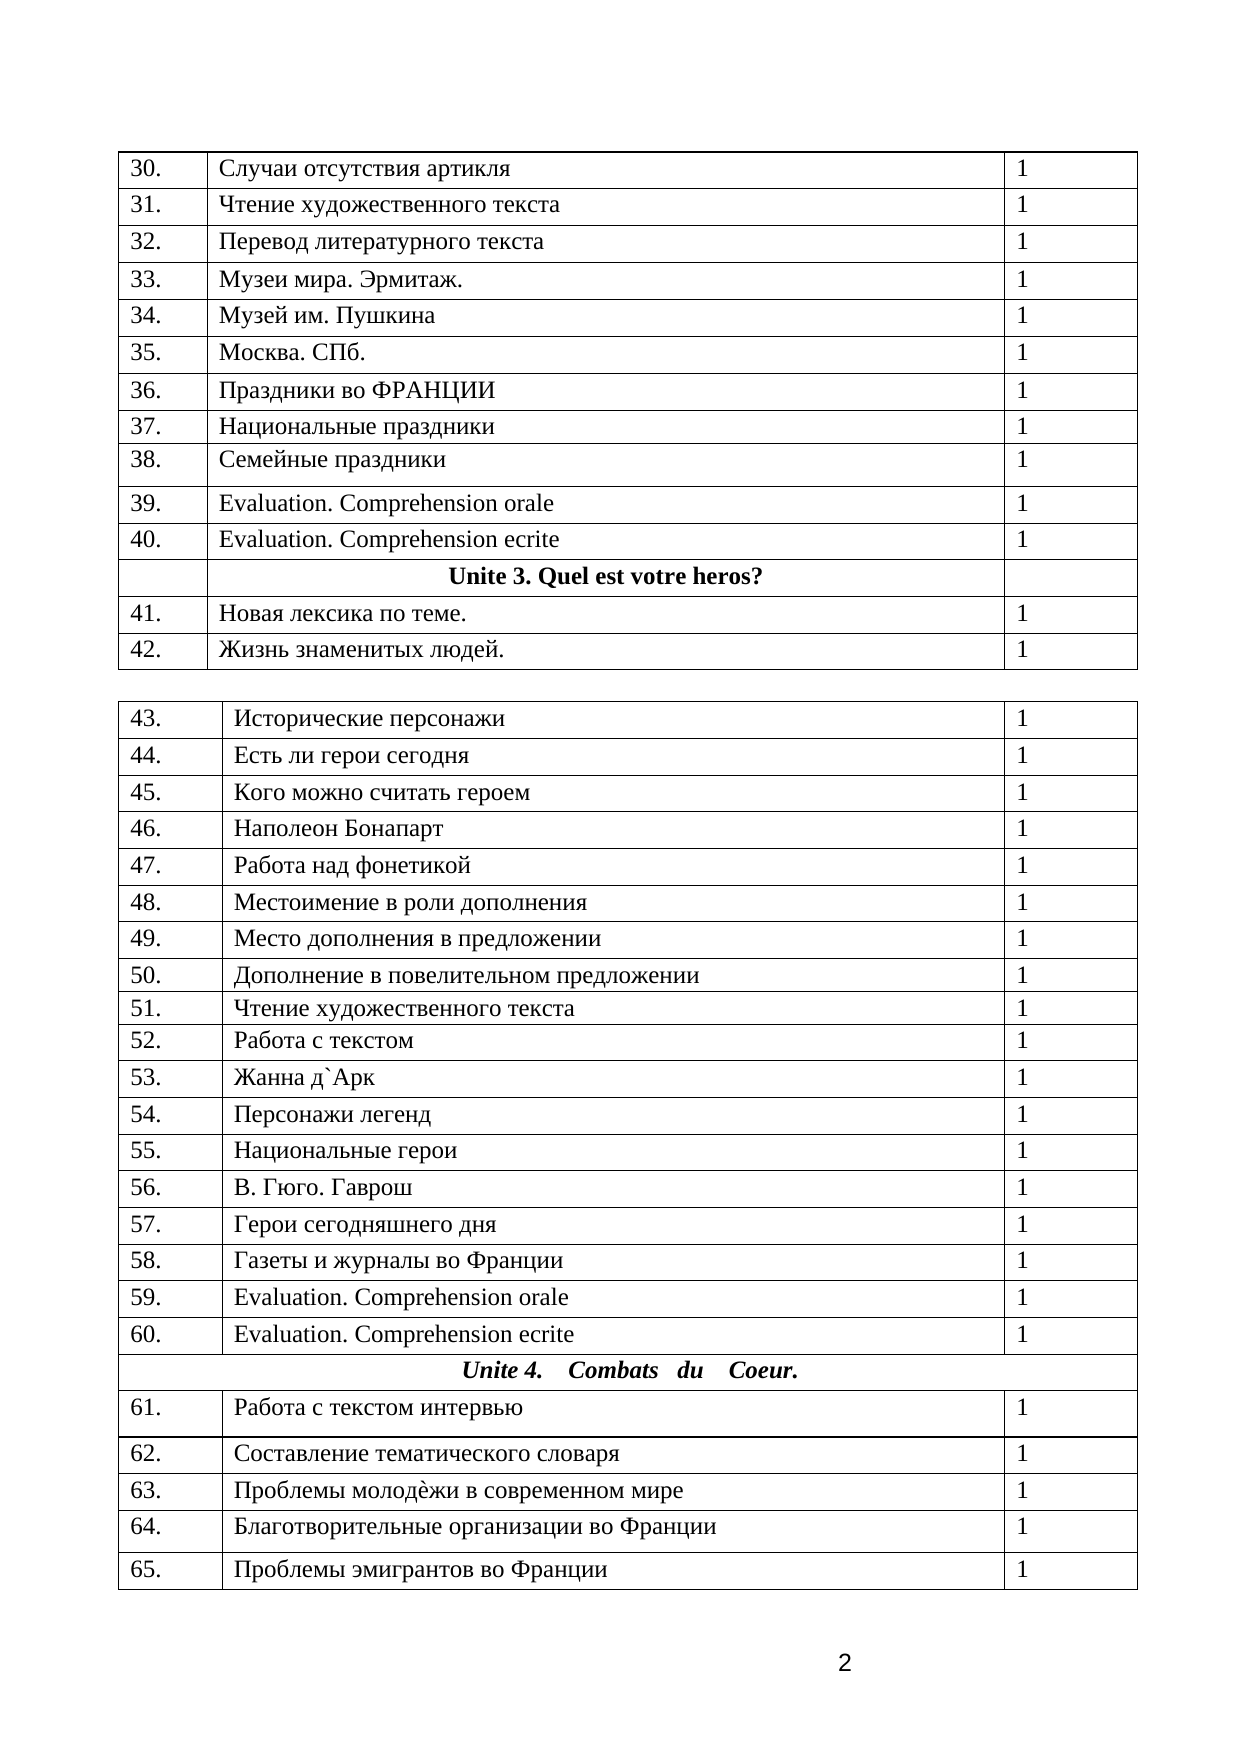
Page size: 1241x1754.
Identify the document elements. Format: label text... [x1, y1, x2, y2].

table_cell Место дополнения в предложении [223, 922, 1004, 958]
table_cell Unite 4. Combats du Coeur. [119, 1355, 1137, 1390]
table_cell 1 [1005, 1281, 1137, 1317]
table_cell 1 [1005, 411, 1137, 442]
table_cell Случаи отсутствия артикля [208, 153, 1004, 188]
table_cell Unite 3. Quel est votre heros? [208, 560, 1004, 596]
table_cell Evaluation. Comprehension orale [223, 1281, 1004, 1317]
table_cell Работа с текстом [223, 1025, 1004, 1060]
table_header 1 [1005, 702, 1137, 738]
table_cell 30. [119, 153, 207, 188]
table_cell Национальные герои [223, 1135, 1004, 1170]
table_cell 59. [119, 1281, 222, 1317]
table_cell 55. [119, 1135, 222, 1170]
table_cell 40. [119, 524, 207, 559]
table_cell 65. [119, 1553, 222, 1589]
table_cell 1 [1005, 153, 1137, 188]
table_cell Москва. СПб. [208, 337, 1004, 373]
table_cell 36. [119, 374, 207, 409]
table_cell 1 [1005, 444, 1137, 486]
table_cell 39. [119, 487, 207, 522]
table_cell Чтение художественного текста [223, 992, 1004, 1024]
table_cell 1 [1005, 739, 1137, 775]
table_cell 64. [119, 1511, 222, 1552]
table_header 43. [119, 702, 222, 738]
table_cell Evaluation. Comprehension ecrite [208, 524, 1004, 559]
table_cell 48. [119, 886, 222, 921]
table_cell Evaluation. Comprehension ecrite [223, 1318, 1004, 1354]
table_cell Музеи мира. Эрмитаж. [208, 263, 1004, 299]
table_cell 62. [119, 1438, 222, 1473]
table_cell 1 [1005, 922, 1137, 958]
table_cell В. Гюго. Гаврош [223, 1171, 1004, 1207]
table_cell Семейные праздники [208, 444, 1004, 486]
table_cell 44. [119, 739, 222, 775]
table_cell 1 [1005, 263, 1137, 299]
table_cell 1 [1005, 1061, 1137, 1097]
table_cell 61. [119, 1391, 222, 1436]
table_cell 1 [1005, 300, 1137, 336]
table_cell Благотворительные организации во Франции [223, 1511, 1004, 1552]
table_cell 60. [119, 1318, 222, 1354]
table_cell Работа с текстом интервью [223, 1391, 1004, 1436]
table_cell 33. [119, 263, 207, 299]
table_cell 1 [1005, 812, 1137, 848]
table_cell 1 [1005, 776, 1137, 811]
table_cell 1 [1005, 226, 1137, 262]
table_header Исторические персонажи [223, 702, 1004, 738]
table_cell 51. [119, 992, 222, 1024]
table_cell Дополнение в повелительном предложении [223, 959, 1004, 991]
table_cell Составление тематического словаря [223, 1438, 1004, 1473]
table_cell 34. [119, 300, 207, 336]
table_cell Местоимение в роли дополнения [223, 886, 1004, 921]
table_cell 53. [119, 1061, 222, 1097]
table_cell 1 [1005, 886, 1137, 921]
table_cell 1 [1005, 1474, 1137, 1509]
table_cell 57. [119, 1208, 222, 1244]
table_cell Чтение художественного текста [208, 189, 1004, 224]
table_cell 37. [119, 411, 207, 442]
table_cell 1 [1005, 1438, 1137, 1473]
table_cell Evaluation. Comprehension orale [208, 487, 1004, 522]
table_cell 49. [119, 922, 222, 958]
table_cell 1 [1005, 1318, 1137, 1354]
table_cell Жанна д`Арк [223, 1061, 1004, 1097]
table_cell [1005, 560, 1137, 596]
table_cell 1 [1005, 597, 1137, 632]
table_cell 45. [119, 776, 222, 811]
table_cell 1 [1005, 1511, 1137, 1552]
table_cell Проблемы эмигрантов во Франции [223, 1553, 1004, 1589]
table_cell Наполеон Бонапарт [223, 812, 1004, 848]
table_cell 1 [1005, 849, 1137, 885]
table_cell Жизнь знаменитых людей. [208, 634, 1004, 669]
table_cell 56. [119, 1171, 222, 1207]
table_cell 1 [1005, 487, 1137, 522]
table_cell 1 [1005, 1553, 1137, 1589]
table_cell [119, 560, 207, 596]
table_cell 47. [119, 849, 222, 885]
table_cell Кого можно считать героем [223, 776, 1004, 811]
table_cell 35. [119, 337, 207, 373]
table_cell 1 [1005, 992, 1137, 1024]
table_cell 1 [1005, 1135, 1137, 1170]
table_cell Музей им. Пушкина [208, 300, 1004, 336]
table_cell 41. [119, 597, 207, 632]
table_cell 58. [119, 1245, 222, 1280]
table_cell 31. [119, 189, 207, 224]
table_cell 1 [1005, 1171, 1137, 1207]
table_cell Проблемы молодѐжи в современном мире [223, 1474, 1004, 1509]
table_cell 1 [1005, 1391, 1137, 1436]
table_cell Новая лексика по теме. [208, 597, 1004, 632]
table_cell 1 [1005, 959, 1137, 991]
table_cell Герои сегодняшнего дня [223, 1208, 1004, 1244]
table_cell 52. [119, 1025, 222, 1060]
table_cell Газеты и журналы во Франции [223, 1245, 1004, 1280]
table_cell 63. [119, 1474, 222, 1509]
table_cell Национальные праздники [208, 411, 1004, 442]
table_cell Персонажи легенд [223, 1098, 1004, 1134]
table_cell 1 [1005, 337, 1137, 373]
table_cell 50. [119, 959, 222, 991]
table_cell 38. [119, 444, 207, 486]
table_cell Праздники во ФРАНЦИИ [208, 374, 1004, 409]
table_cell Перевод литературного текста [208, 226, 1004, 262]
table_cell 1 [1005, 1098, 1137, 1134]
table_cell Работа над фонетикой [223, 849, 1004, 885]
table_cell Есть ли герои сегодня [223, 739, 1004, 775]
table_cell 1 [1005, 524, 1137, 559]
table_cell 46. [119, 812, 222, 848]
table_cell 1 [1005, 189, 1137, 224]
table_cell 1 [1005, 634, 1137, 669]
table_cell 1 [1005, 1025, 1137, 1060]
table_cell 1 [1005, 1245, 1137, 1280]
table_cell 32. [119, 226, 207, 262]
table_cell 42. [119, 634, 207, 669]
table_cell 1 [1005, 1208, 1137, 1244]
table_cell 1 [1005, 374, 1137, 409]
table_cell 54. [119, 1098, 222, 1134]
